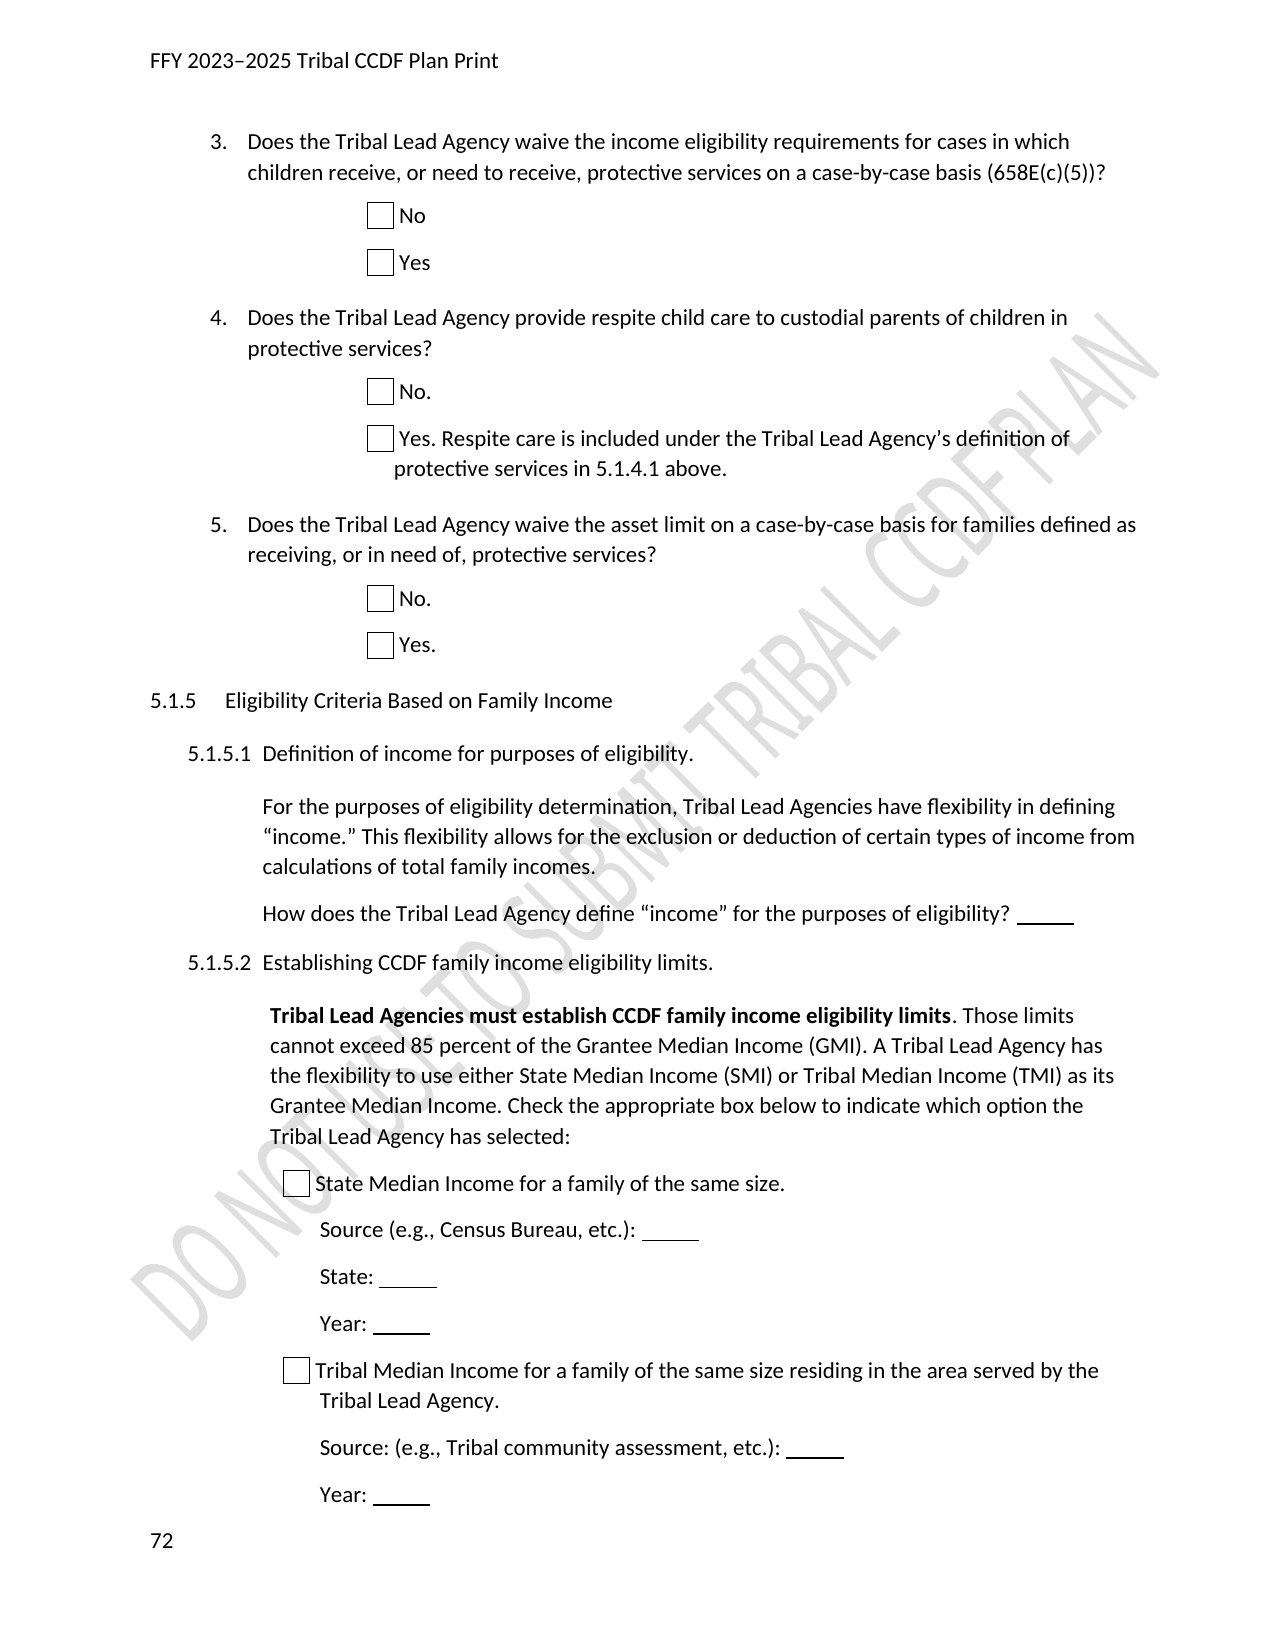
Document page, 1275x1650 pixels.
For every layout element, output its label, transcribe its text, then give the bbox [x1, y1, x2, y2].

text Year: [319, 1309, 1140, 1337]
text Tribal Lead Agencies must establish CCDF family income eligibility limits. Those limits cannot exceed 85 percent of the Grantee Median Income (GMI). A Tribal Lead Agency has the flexibility to use either State Median Income (SMI) or Tribal Median Income (TMI) as its Grantee Median Income. Check the appropriate box below to indicate which option the Tribal Lead Agency has selected: [270, 1001, 1140, 1150]
text Tribal Median Income for a family of the same size residing in the area served by the Tribal Lead Agency. [282, 1356, 1140, 1414]
text Source: (e.g., Tribal community assessment, etc.): [319, 1433, 1140, 1461]
text No. [366, 584, 1140, 612]
text State Median Income for a family of the same size. [282, 1169, 1140, 1197]
text Yes. [366, 631, 1140, 659]
text For the purposes of eligibility determination, Tribal Lead Agencies have flexibility in defining “income.” This flexibility allows for the exclusion or deduction of certain types of income from calculations of total family incomes. [262, 792, 1140, 880]
text How does the Tribal Lead Agency define “income” for the purposes of eligibility? [262, 899, 1140, 927]
text Source (e.g., Census Bureau, etc.): [319, 1216, 1140, 1244]
subtitle Establishing CCDF family income eligibility limits. [187, 948, 1140, 976]
subtitle Eligibility Criteria Based on Family Income [150, 686, 1140, 714]
text No [366, 201, 1140, 229]
text No. [366, 377, 1140, 406]
subtitle Does the Tribal Lead Agency provide respite child care to custodial parents of children in protective services? [210, 303, 1140, 362]
subtitle Definition of income for purposes of eligibility. [187, 739, 1140, 767]
text Yes [366, 248, 1140, 276]
subtitle Does the Tribal Lead Agency waive the asset limit on a case-by-case basis for families defined as receiving, or in need of, protective services? [210, 510, 1140, 568]
text Yes. Respite care is included under the Tribal Lead Agency’s definition of protective services in 5.1.4.1 above. [366, 424, 1140, 483]
text Year: [319, 1480, 1140, 1508]
text State: [319, 1262, 1140, 1291]
subtitle Does the Tribal Lead Agency waive the income eligibility requirements for cases in which children receive, or need to receive, protective services on a case-by-case basis (658E(c)(5))? [210, 127, 1140, 186]
